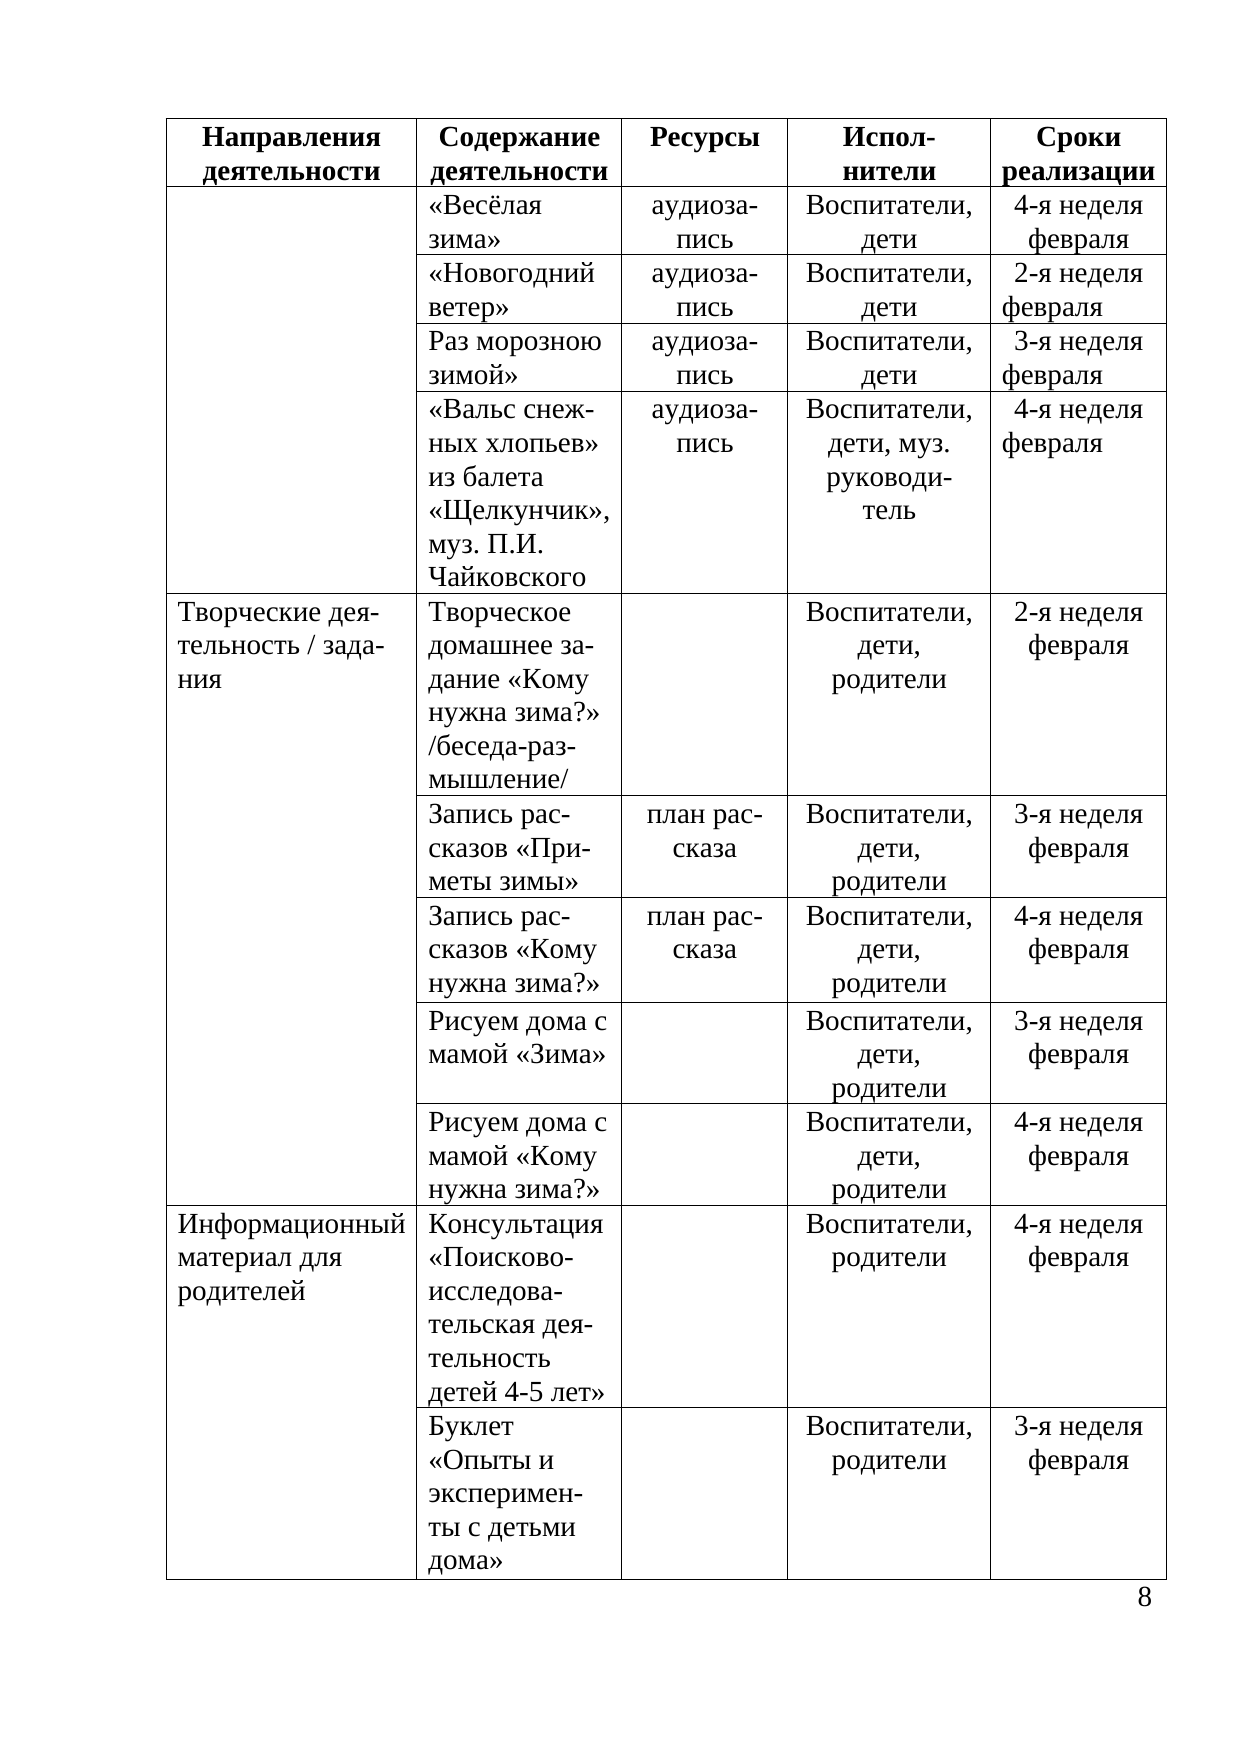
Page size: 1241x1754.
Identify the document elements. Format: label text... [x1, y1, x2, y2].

table_header Сроки реализации [991, 119, 1166, 186]
table_cell 4-я неделя февраля [991, 187, 1166, 254]
table_cell 3-я неделя февраля [991, 324, 1166, 391]
table_cell Воспитатели, родители [788, 1408, 990, 1578]
table_header Содержание деятельности [417, 119, 621, 186]
table_cell 2-я неделя февраля [991, 255, 1166, 322]
table_cell [622, 1104, 787, 1205]
table_cell Воспитатели, дети [788, 187, 990, 254]
table_cell 3-я неделя февраля [991, 1408, 1166, 1578]
table_cell Консультация «Поисково-исследова-тельская дея-тельность детей 4-5 лет» [417, 1206, 621, 1407]
table_cell [622, 1408, 787, 1578]
table_cell [622, 1206, 787, 1407]
table_cell 4-я неделя февраля [991, 898, 1166, 1002]
table_cell аудиоза-пись [622, 392, 787, 593]
table_cell Воспитатели, дети, муз. руководи- тель [788, 392, 990, 593]
table_cell Воспитатели, дети, родители [788, 796, 990, 897]
table_cell «Вальс снеж-ных хлопьев» из балета «Щелкунчик», муз. П.И. Чайковского [417, 392, 621, 593]
table_cell 2-я неделя февраля [991, 594, 1166, 795]
table_cell Творческие дея-тельность / зада-ния [167, 594, 416, 1205]
table_cell план рас-сказа [622, 796, 787, 897]
table_cell Воспитатели, дети [788, 324, 990, 391]
table_cell аудиоза-пись [622, 324, 787, 391]
table_cell Воспитатели, дети, родители [788, 898, 990, 1002]
table_cell Воспитатели, дети [788, 255, 990, 322]
table_cell Воспитатели, дети, родители [788, 1003, 990, 1103]
table_cell Воспитатели, дети, родители [788, 594, 990, 795]
table_cell Рисуем дома с мамой «Зима» [417, 1003, 621, 1103]
table_cell 4-я неделя февраля [991, 1206, 1166, 1407]
text 8 [177, 1580, 1152, 1613]
table_cell [622, 1003, 787, 1103]
table_cell Воспитатели, дети, родители [788, 1104, 990, 1205]
table_cell Рисуем дома с мамой «Кому нужна зима?» [417, 1104, 621, 1205]
table_cell «Новогодний ветер» [417, 255, 621, 322]
table_cell Воспитатели, родители [788, 1206, 990, 1407]
table_cell «Весёлая зима» [417, 187, 621, 254]
table_cell 4-я неделя февраля [991, 392, 1166, 593]
table_cell Информационный материал для родителей [167, 1206, 416, 1578]
table_cell Раз морозною зимой» [417, 324, 621, 391]
table_cell аудиоза-пись [622, 187, 787, 254]
table_cell план рас-сказа [622, 898, 787, 1002]
table_cell [167, 187, 416, 593]
table_cell 3-я неделя февраля [991, 796, 1166, 897]
table_header Испол-нители [788, 119, 990, 186]
table_cell 4-я неделя февраля [991, 1104, 1166, 1205]
table_cell Творческое домашнее за-дание «Кому нужна зима?» /беседа-раз-мышление/ [417, 594, 621, 795]
table_cell Запись рас-сказов «При-меты зимы» [417, 796, 621, 897]
table_header Ресурсы [622, 119, 787, 186]
table_cell аудиоза-пись [622, 255, 787, 322]
table_cell Буклет «Опыты и эксперимен-ты с детьми дома» [417, 1408, 621, 1578]
table_cell 3-я неделя февраля [991, 1003, 1166, 1103]
table_cell Запись рас-сказов «Кому нужна зима?» [417, 898, 621, 1002]
table_header Направления деятельности [167, 119, 416, 186]
table_cell [622, 594, 787, 795]
